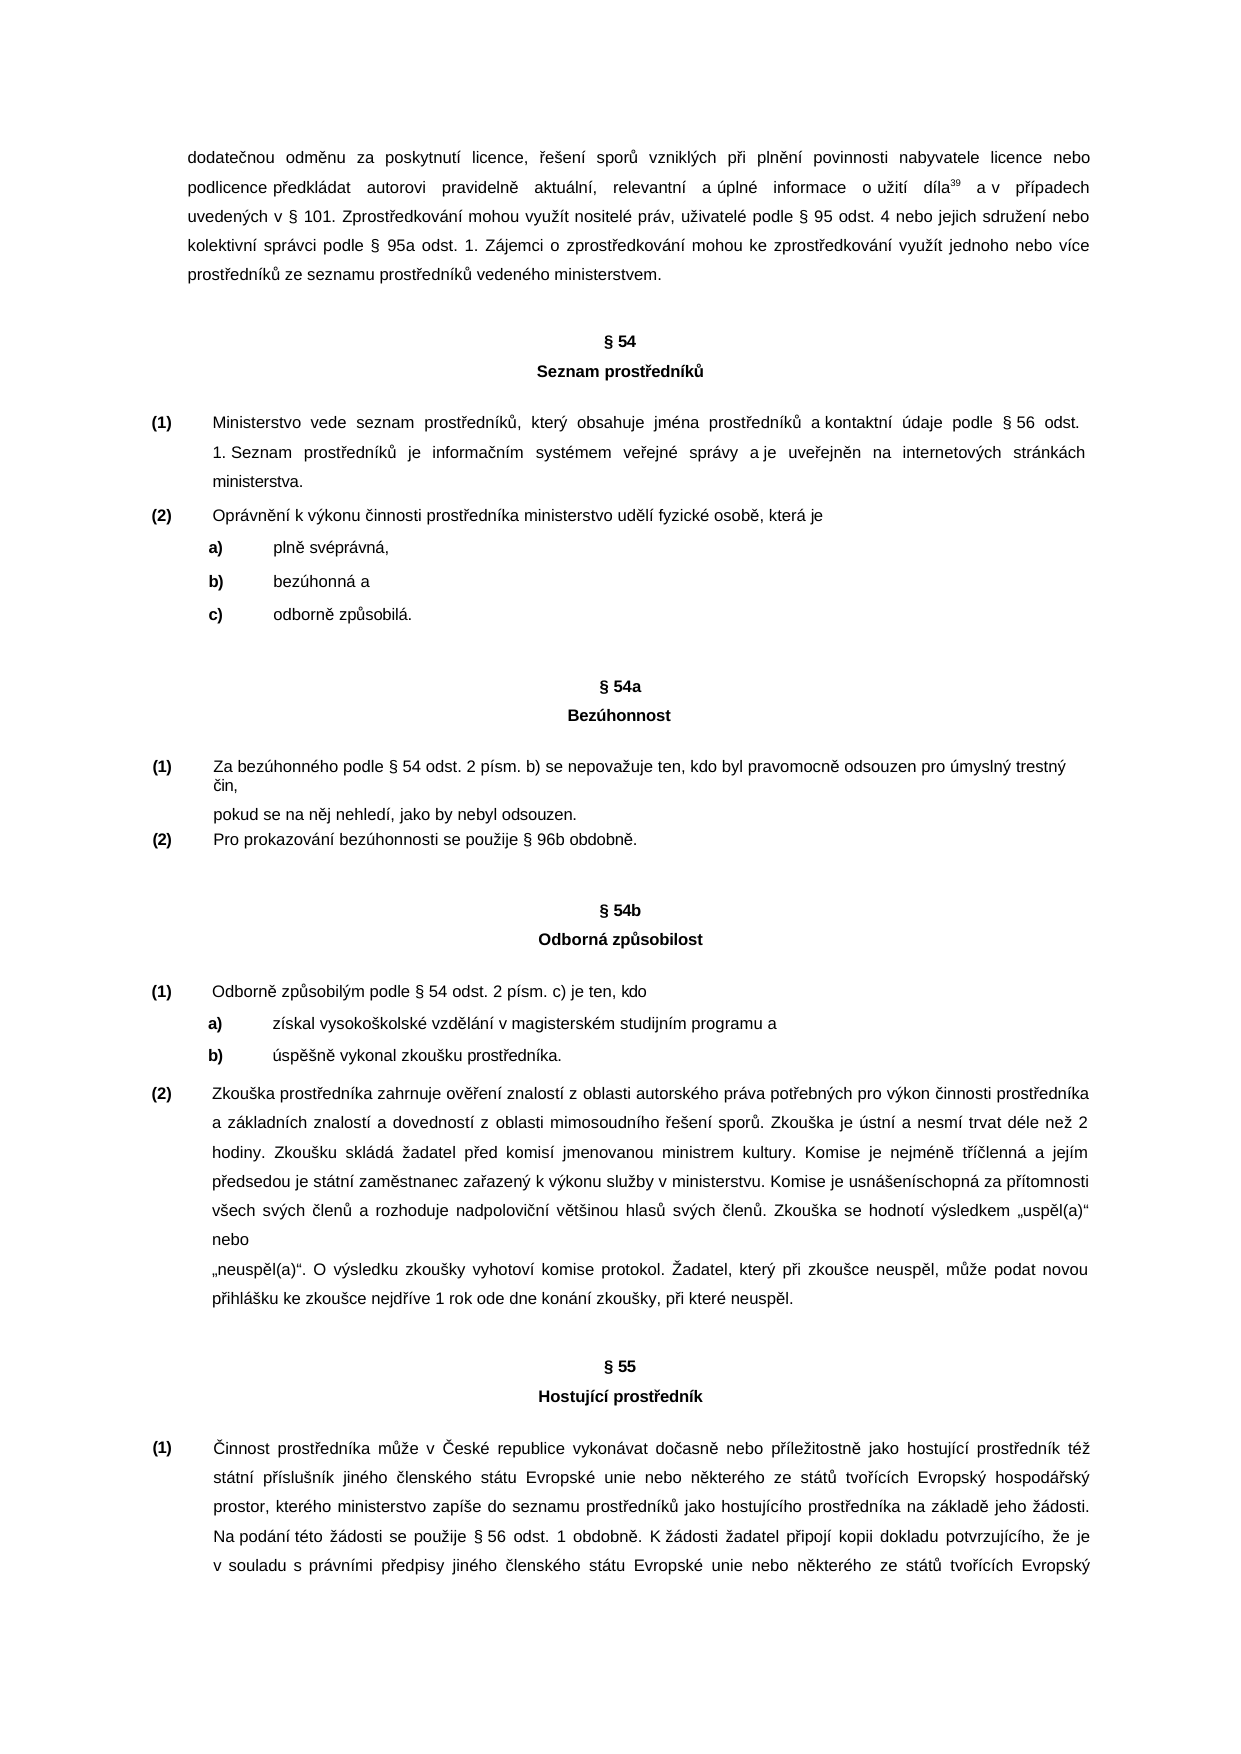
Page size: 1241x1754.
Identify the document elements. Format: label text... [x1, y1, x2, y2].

table_cell c) [203, 599, 249, 626]
text „neuspěl(a)“. O výsledku zkoušky vyhotoví komise protokol. Žadatel, který při zkoušce neuspěl, může podat novou přihlášku ke zkoušce nejdříve 1 rok ode dne konání zkoušky, při které neuspěl. [212, 1259, 1088, 1308]
text § 54b [152, 901, 1088, 920]
table_header plně svéprávná, [249, 539, 419, 565]
table_cell odborně způsobilá. [249, 599, 419, 626]
table_header (1) [147, 758, 193, 824]
table_header získal vysokoškolské vzdělání v magisterském studijním programu a [248, 1015, 782, 1041]
text § 54 [152, 332, 1088, 351]
table_header a) [203, 1015, 248, 1041]
text Seznam prostředníků [152, 361, 1088, 381]
list Oprávnění k výkonu činnosti prostředníka ministerstvo udělí fyzické osobě, která je [151, 506, 1107, 525]
table_cell (2) [147, 824, 193, 851]
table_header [193, 1439, 1095, 1596]
table_cell úspěšně vykonal zkoušku prostředníka. [248, 1041, 782, 1067]
text § 55 [152, 1357, 1088, 1376]
table_cell b) [203, 565, 249, 599]
text dodatečnou odměnu za poskytnutí licence, řešení sporů vzniklých při plnění povinnosti nabyvatele licence nebo podlicence předkládat autorovi pravidelně aktuální, relevantní a úplné informace o užití díla39 a v případech uvedených v § 101. Zprostředkování mohou využít nositelé práv, uživatelé podle § 95 odst. 4 nebo jejich sdružení nebo kolektivní správci podle § 95a odst. 1. Zájemci o zprostředkování mohou ke zprostředkování využít jednoho nebo více prostředníků ze seznamu prostředníků vedeného ministerstvem. [187, 148, 1091, 284]
text § 54a Bezúhonnost [567, 677, 680, 725]
table_cell bezúhonná a [249, 565, 419, 599]
table_header (1) [147, 1439, 193, 1596]
list Odborně způsobilým podle § 54 odst. 2 písm. c) je ten, kdo [151, 982, 1107, 1001]
text Odborná způsobilost [248, 930, 992, 949]
table_cell b) [203, 1041, 248, 1067]
table_cell Pro prokazování bezúhonnosti se použije § 96b obdobně. [193, 824, 1095, 851]
text Hostující prostředník [152, 1387, 1089, 1406]
table_header a) [203, 539, 249, 565]
list Zkouška prostředníka zahrnuje ověření znalostí z oblasti autorského práva potřebných pro výkon činnosti prostředníka a základních znalostí a dovedností z oblasti mimosoudního řešení sporů. Zkouška je ústní a nesmí trvat déle než 2 hodiny. Zkoušku skládá žadatel před komisí jmenovanou ministrem kultury. Komise je nejméně tříčlenná a jejím předsedou je státní zaměstnanec zařazený k výkonu služby v ministerstvu. Komise je usnášeníschopná za přítomnosti všech svých členů a rozhoduje nadpoloviční většinou hlasů svých členů. Zkouška se hodnotí výsledkem „uspěl(a)“ nebo [151, 1084, 1089, 1249]
table_header Za bezúhonného podle § 54 odst. 2 písm. b) se nepovažuje ten, kdo byl pravomocně odsouzen pro úmyslný trestný čin, pokud se na něj nehledí, jako by nebyl odsouzen. [193, 758, 1095, 824]
text 1. Seznam prostředníků je informačním systémem veřejné správy a je uveřejněn na internetových stránkách ministerstva. [212, 442, 1092, 491]
list Ministerstvo vede seznam prostředníků, který obsahuje jména prostředníků a kontaktní údaje podle § 56 odst. [151, 413, 1107, 432]
